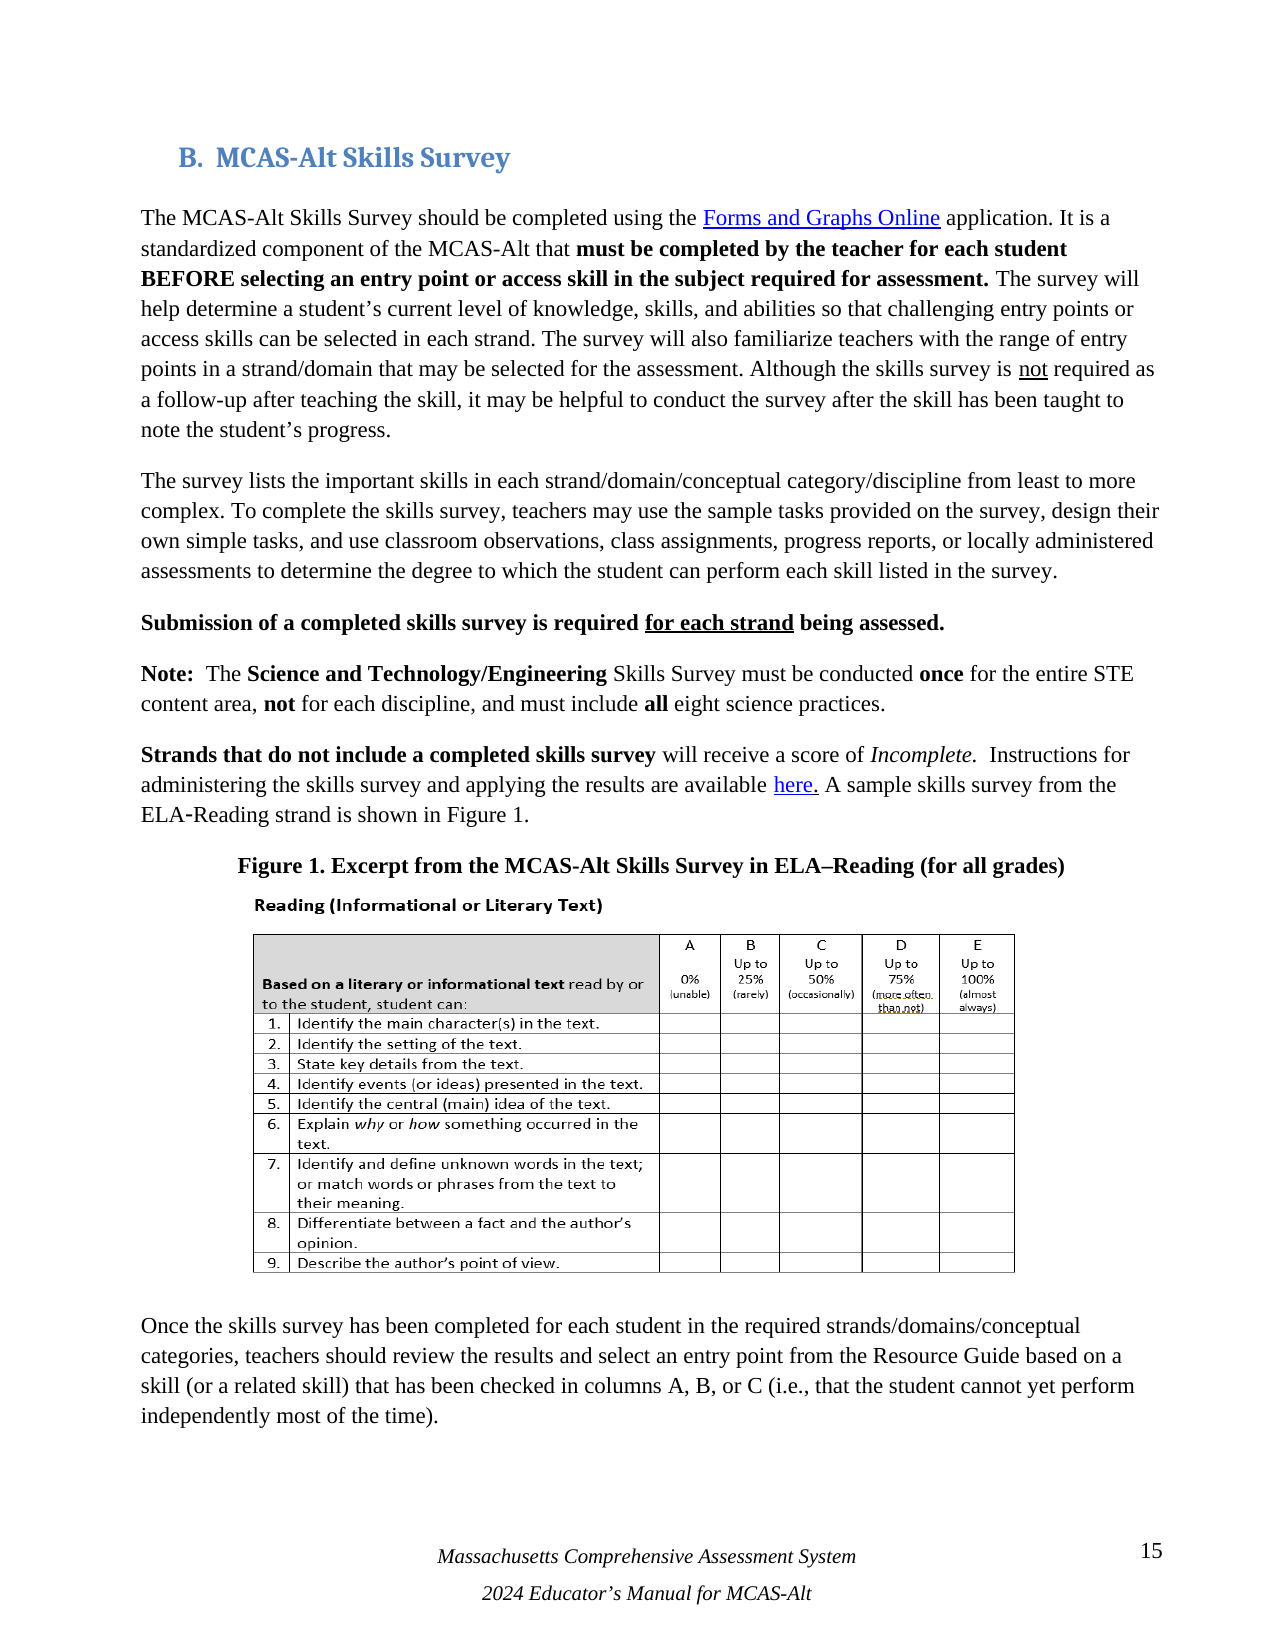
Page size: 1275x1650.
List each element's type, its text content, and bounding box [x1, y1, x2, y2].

subtitle MCAS-Alt Skills Survey [178, 142, 1162, 175]
text The MCAS-Alt Skills Survey should be completed using the Forms and Graphs Online application. It is a standardized component of the MCAS-Alt that must be completed by the teacher for each student BEFORE selecting an entry point or access skill in the subject required for assessment. The survey will help determine a student’s current level of knowledge, skills, and abilities so that challenging entry points or access skills can be selected in each strand. The survey will also familiarize teachers with the range of entry points in a strand/domain that may be selected for the assessment. Although the skills survey is not required as a follow-up after teaching the skill, it may be helpful to conduct the survey after the skill has been taught to note the student’s progress. [141, 204, 1162, 442]
text Once the skills survey has been completed for each student in the required strands/domains/conceptual categories, teachers should review the results and select an entry point from the Resource Guide based on a skill (or a related skill) that has been checked in columns A, B, or C (i.e., that the student cannot yet perform independently most of the time). [141, 1312, 1162, 1429]
text Submission of a completed skills survey is required for each strand being assessed. [141, 608, 1162, 635]
text Figure 1. Excerpt from the MCAS-Alt Skills Survey in ELA–Reading (for all grades) [141, 852, 1162, 879]
text Strands that do not include a completed skills survey will receive a score of Incomplete. Instructions for administering the skills survey and applying the results are available here. A sample skills survey from the ELAReading strand is shown in Figure 1. [141, 741, 1162, 828]
text The survey lists the important skills in each strand/domain/conceptual category/discipline from least to more complex. To complete the skills survey, teachers may use the sample tasks provided on the survey, design their own simple tasks, and use classroom observations, class assignments, progress reports, or locally administered assessments to determine the degree to which the student can perform each skill listed in the survey. [141, 467, 1162, 584]
picture [242, 890, 1032, 1287]
text Note: The Science and Technology/Engineering Skills Survey must be conducted once for the entire STE content area, not for each discipline, and must include all eight science practices. [141, 659, 1162, 716]
